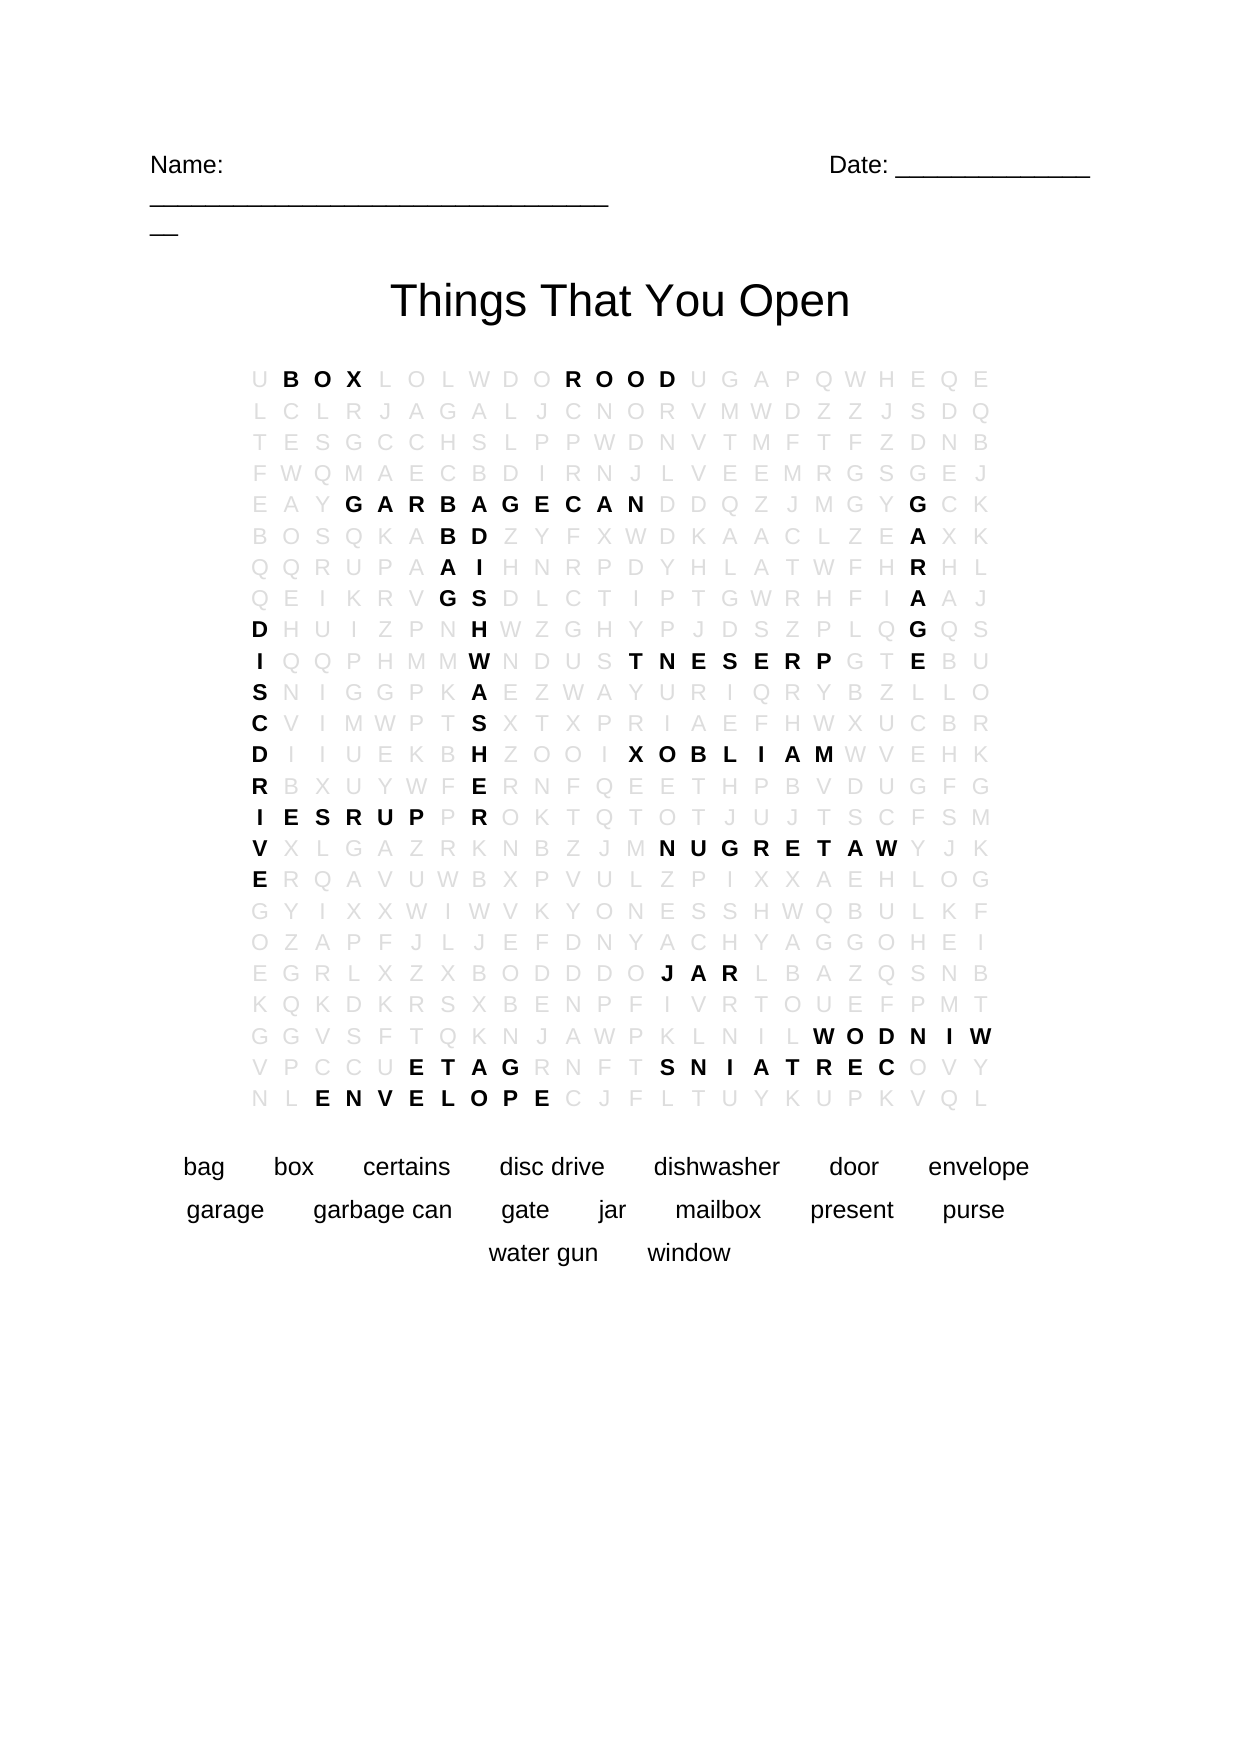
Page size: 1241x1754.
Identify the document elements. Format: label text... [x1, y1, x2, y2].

table_cell R [432, 833, 463, 864]
table_cell H [934, 551, 965, 583]
table_cell S [934, 801, 965, 833]
table_cell I [275, 739, 307, 770]
table_cell H [777, 708, 808, 739]
table_cell L [651, 458, 683, 489]
table_cell Z [840, 958, 871, 989]
table_cell G [902, 489, 933, 520]
table_cell U [589, 864, 620, 895]
table_cell U [683, 833, 714, 864]
table_cell R [777, 583, 808, 614]
table_cell K [244, 989, 275, 1020]
table_cell Y [369, 770, 401, 801]
table_cell U [871, 708, 902, 739]
table_cell B [840, 676, 871, 708]
table_cell L [495, 395, 526, 426]
table_cell K [369, 989, 401, 1020]
table_cell Y [902, 833, 933, 864]
table_cell H [275, 614, 307, 645]
table_cell R [401, 489, 432, 520]
table_cell E [840, 1051, 871, 1083]
table_cell Z [495, 739, 526, 770]
table_cell L [432, 926, 463, 958]
table_cell A [934, 583, 965, 614]
table_cell I [651, 708, 683, 739]
table_cell D [589, 958, 620, 989]
table_cell Z [526, 676, 557, 708]
table_cell D [558, 958, 589, 989]
table_cell A [307, 926, 338, 958]
table_cell Y [275, 895, 307, 926]
table_cell E [244, 489, 275, 520]
table_cell P [558, 426, 589, 458]
table_header D [651, 364, 683, 395]
table_cell P [840, 1083, 871, 1114]
table_cell L [714, 551, 745, 583]
table_cell I [651, 989, 683, 1020]
table_cell A [338, 864, 369, 895]
table_cell U [651, 676, 683, 708]
table_cell A [745, 551, 777, 583]
table_cell G [840, 645, 871, 676]
table_cell C [432, 458, 463, 489]
table_cell C [558, 1083, 589, 1114]
table_cell U [808, 1083, 839, 1114]
table_cell D [620, 551, 651, 583]
table_cell A [714, 520, 745, 551]
title Things That You Open [150, 274, 1090, 326]
table_cell Y [808, 676, 839, 708]
table_cell Q [275, 551, 307, 583]
table_cell P [683, 864, 714, 895]
table_cell P [651, 583, 683, 614]
table_cell R [338, 801, 369, 833]
table_cell N [934, 426, 965, 458]
table_cell G [965, 864, 996, 895]
table_cell G [338, 489, 369, 520]
table_cell W [401, 770, 432, 801]
table_cell J [651, 958, 683, 989]
table_cell L [338, 958, 369, 989]
table_cell H [464, 739, 495, 770]
table_cell V [934, 1051, 965, 1083]
table_cell E [495, 676, 526, 708]
table_cell E [902, 645, 933, 676]
table_cell D [620, 426, 651, 458]
table_cell S [464, 426, 495, 458]
table_cell E [714, 708, 745, 739]
table_cell R [558, 458, 589, 489]
table_cell T [871, 645, 902, 676]
table_cell W [275, 458, 307, 489]
table_cell C [558, 583, 589, 614]
table_cell O [244, 926, 275, 958]
table_cell N [558, 1051, 589, 1083]
table_cell F [777, 426, 808, 458]
table_cell F [745, 708, 777, 739]
table_cell X [369, 958, 401, 989]
table_cell W [432, 864, 463, 895]
table_cell V [871, 739, 902, 770]
table_cell T [777, 551, 808, 583]
table_cell A [777, 739, 808, 770]
table_cell Q [934, 614, 965, 645]
table_cell B [495, 989, 526, 1020]
table_cell D [777, 395, 808, 426]
table_cell G [558, 614, 589, 645]
table_cell L [620, 864, 651, 895]
table_cell T [965, 989, 996, 1020]
table_header Name: ___________________________________ [150, 150, 620, 274]
table_cell V [369, 1083, 401, 1114]
table_cell H [871, 551, 902, 583]
table_cell L [526, 583, 557, 614]
table_cell E [526, 989, 557, 1020]
table_cell L [840, 614, 871, 645]
table_cell B [432, 489, 463, 520]
table_cell G [840, 926, 871, 958]
table_cell F [369, 926, 401, 958]
table_cell N [683, 1051, 714, 1083]
table_cell E [244, 958, 275, 989]
table_cell F [902, 801, 933, 833]
table_cell F [244, 458, 275, 489]
table_cell H [464, 614, 495, 645]
table_cell L [714, 739, 745, 770]
table_cell F [840, 551, 871, 583]
table_cell E [840, 989, 871, 1020]
table_cell E [401, 1051, 432, 1083]
table_header R [558, 364, 589, 395]
table_cell U [965, 645, 996, 676]
table_cell Q [871, 958, 902, 989]
table_cell U [871, 770, 902, 801]
table_cell V [683, 395, 714, 426]
table_cell X [558, 708, 589, 739]
table_cell Q [934, 1083, 965, 1114]
table_cell M [808, 489, 839, 520]
table_cell F [840, 583, 871, 614]
table_cell Y [620, 926, 651, 958]
table_cell L [934, 676, 965, 708]
table_cell B [275, 770, 307, 801]
table_cell X [840, 708, 871, 739]
table_cell D [558, 926, 589, 958]
table_cell D [338, 989, 369, 1020]
table_cell R [307, 551, 338, 583]
table_cell I [965, 926, 996, 958]
table_cell M [432, 645, 463, 676]
table_cell L [683, 1020, 714, 1051]
table_cell F [620, 1083, 651, 1114]
table_cell S [651, 1051, 683, 1083]
table_cell R [495, 770, 526, 801]
table_cell O [495, 801, 526, 833]
table_cell P [401, 614, 432, 645]
table_cell U [338, 739, 369, 770]
table_header U [244, 364, 275, 395]
table_cell D [464, 520, 495, 551]
table_cell W [745, 583, 777, 614]
table_cell K [965, 833, 996, 864]
table_cell K [307, 989, 338, 1020]
table_cell S [338, 1020, 369, 1051]
table_cell M [714, 395, 745, 426]
table_cell S [840, 801, 871, 833]
table_cell R [745, 833, 777, 864]
table_cell H [714, 926, 745, 958]
table_cell K [526, 895, 557, 926]
table_cell Q [244, 583, 275, 614]
table_cell P [745, 770, 777, 801]
table_cell E [683, 645, 714, 676]
table_cell G [714, 833, 745, 864]
table_cell J [526, 395, 557, 426]
table_cell R [526, 1051, 557, 1083]
table_cell E [275, 426, 307, 458]
table_cell G [840, 458, 871, 489]
table_cell V [275, 708, 307, 739]
table_cell P [432, 801, 463, 833]
table_cell X [620, 739, 651, 770]
table_cell R [558, 551, 589, 583]
table_cell G [432, 583, 463, 614]
table_cell N [620, 895, 651, 926]
table_cell S [464, 708, 495, 739]
table_cell F [965, 895, 996, 926]
table_cell Y [745, 1083, 777, 1114]
table_cell Q [432, 1020, 463, 1051]
table_cell I [714, 1051, 745, 1083]
table_cell A [464, 489, 495, 520]
table_header X [338, 364, 369, 395]
table_cell L [965, 551, 996, 583]
table_cell W [840, 739, 871, 770]
table_header W [840, 364, 871, 395]
table_cell T [683, 1083, 714, 1114]
table_cell I [244, 801, 275, 833]
table_cell E [934, 926, 965, 958]
table_cell P [495, 1083, 526, 1114]
table_cell G [432, 395, 463, 426]
table_cell Q [307, 458, 338, 489]
table_cell S [965, 614, 996, 645]
table_cell O [651, 739, 683, 770]
table_cell S [589, 645, 620, 676]
table_cell A [401, 395, 432, 426]
table_cell M [338, 708, 369, 739]
table_cell E [934, 458, 965, 489]
table_cell Z [401, 833, 432, 864]
table_cell R [714, 958, 745, 989]
table_cell X [495, 708, 526, 739]
table_cell O [934, 864, 965, 895]
table_cell A [808, 958, 839, 989]
table_cell R [275, 864, 307, 895]
table_cell M [934, 989, 965, 1020]
table_cell N [902, 1020, 933, 1051]
table_cell I [714, 676, 745, 708]
table_cell E [777, 833, 808, 864]
table_cell U [558, 645, 589, 676]
table_cell F [432, 770, 463, 801]
table_cell E [745, 458, 777, 489]
table_cell B [526, 833, 557, 864]
table_cell R [965, 708, 996, 739]
table_cell Z [275, 926, 307, 958]
table_cell I [307, 895, 338, 926]
table_cell K [464, 1020, 495, 1051]
table_cell J [965, 458, 996, 489]
table_cell G [244, 1020, 275, 1051]
table_cell P [902, 989, 933, 1020]
table_cell M [338, 458, 369, 489]
table_cell B [464, 458, 495, 489]
table_cell Y [965, 1051, 996, 1083]
table_cell U [369, 801, 401, 833]
table_cell N [934, 958, 965, 989]
table_cell E [464, 770, 495, 801]
table_cell G [275, 1020, 307, 1051]
table_cell A [369, 458, 401, 489]
table_cell T [526, 708, 557, 739]
table_cell R [683, 676, 714, 708]
table_cell Q [871, 614, 902, 645]
table_cell O [275, 520, 307, 551]
table_cell W [558, 676, 589, 708]
table_cell T [244, 426, 275, 458]
table_cell C [307, 1051, 338, 1083]
table_cell P [526, 426, 557, 458]
table_cell B [965, 958, 996, 989]
table_cell J [589, 833, 620, 864]
table_cell A [464, 1051, 495, 1083]
table_cell I [307, 676, 338, 708]
table_cell Z [745, 489, 777, 520]
table_cell M [745, 426, 777, 458]
table_cell R [307, 958, 338, 989]
table_cell E [840, 864, 871, 895]
table_cell C [871, 801, 902, 833]
table_cell F [589, 1051, 620, 1083]
table_cell M [808, 739, 839, 770]
table_cell X [338, 895, 369, 926]
table_header Date: ______________ [620, 150, 1090, 274]
table_cell T [620, 801, 651, 833]
table_cell Y [620, 614, 651, 645]
table_cell J [620, 458, 651, 489]
table_cell S [871, 458, 902, 489]
table_cell X [589, 520, 620, 551]
table_cell Z [840, 395, 871, 426]
table_cell P [275, 1051, 307, 1083]
table_cell A [558, 1020, 589, 1051]
table_cell X [464, 989, 495, 1020]
table_cell A [369, 833, 401, 864]
table_cell N [714, 1020, 745, 1051]
table_cell Q [589, 801, 620, 833]
table_cell P [808, 614, 839, 645]
table_cell O [620, 958, 651, 989]
table_cell O [871, 926, 902, 958]
table_cell V [307, 1020, 338, 1051]
table_cell P [620, 1020, 651, 1051]
table_cell W [464, 895, 495, 926]
table_cell C [871, 1051, 902, 1083]
table_cell O [840, 1020, 871, 1051]
table_cell O [558, 739, 589, 770]
table_cell H [745, 895, 777, 926]
table_cell N [589, 395, 620, 426]
table_cell L [307, 833, 338, 864]
table_cell Y [745, 926, 777, 958]
table_cell X [745, 864, 777, 895]
table_cell K [965, 520, 996, 551]
table_cell H [808, 583, 839, 614]
table_cell F [558, 520, 589, 551]
table_cell K [651, 1020, 683, 1051]
table_cell P [401, 708, 432, 739]
table_cell G [808, 926, 839, 958]
table_cell I [745, 1020, 777, 1051]
table_cell T [808, 426, 839, 458]
table_cell X [307, 770, 338, 801]
table_cell O [965, 676, 996, 708]
table_cell O [777, 989, 808, 1020]
table_cell B [464, 864, 495, 895]
table_cell U [307, 614, 338, 645]
table_cell S [432, 989, 463, 1020]
table_cell A [369, 489, 401, 520]
table_header O [620, 364, 651, 395]
table_cell Z [840, 520, 871, 551]
table_cell P [526, 864, 557, 895]
table_cell L [777, 1020, 808, 1051]
table_cell D [683, 489, 714, 520]
table_cell T [683, 801, 714, 833]
table_cell V [683, 458, 714, 489]
table_cell L [244, 395, 275, 426]
table_cell L [808, 520, 839, 551]
table_cell Q [275, 989, 307, 1020]
table_cell C [777, 520, 808, 551]
table_cell K [432, 676, 463, 708]
table_cell O [589, 895, 620, 926]
table_cell R [244, 770, 275, 801]
table_cell N [620, 489, 651, 520]
table_cell L [902, 895, 933, 926]
table_cell G [965, 770, 996, 801]
table_cell P [589, 551, 620, 583]
table_cell Z [369, 614, 401, 645]
table_cell A [745, 1051, 777, 1083]
table_cell T [808, 801, 839, 833]
table_cell W [589, 1020, 620, 1051]
table_cell C [558, 395, 589, 426]
table_cell W [369, 708, 401, 739]
table_cell X [369, 895, 401, 926]
table_cell J [714, 801, 745, 833]
table_cell B [432, 520, 463, 551]
table_cell S [307, 801, 338, 833]
table_cell G [369, 676, 401, 708]
table_cell J [777, 801, 808, 833]
table_cell T [620, 645, 651, 676]
table_header L [432, 364, 463, 395]
table_cell S [902, 958, 933, 989]
table_cell R [808, 1051, 839, 1083]
table_cell Z [808, 395, 839, 426]
table_cell P [589, 989, 620, 1020]
table_cell T [401, 1020, 432, 1051]
table_cell L [902, 676, 933, 708]
table_cell W [965, 1020, 996, 1051]
table_cell I [714, 864, 745, 895]
table_cell W [495, 614, 526, 645]
text bag box certains disc drive dishwasher door envelope garage garbage can gate jar mailbox present purse water gun window [150, 1151, 1090, 1266]
table_cell S [714, 645, 745, 676]
table_cell K [464, 833, 495, 864]
table_cell V [558, 864, 589, 895]
table_cell N [526, 770, 557, 801]
table_cell Q [589, 770, 620, 801]
table_cell G [275, 958, 307, 989]
table_cell A [589, 489, 620, 520]
table_cell L [651, 1083, 683, 1114]
table_cell C [244, 708, 275, 739]
table_cell D [244, 739, 275, 770]
table_cell F [871, 989, 902, 1020]
table_header O [401, 364, 432, 395]
table_cell C [275, 395, 307, 426]
table_cell M [965, 801, 996, 833]
table_cell J [965, 583, 996, 614]
table_cell D [495, 458, 526, 489]
table_cell R [620, 708, 651, 739]
table_cell S [745, 614, 777, 645]
table_header Q [934, 364, 965, 395]
table_cell S [714, 895, 745, 926]
table_header W [464, 364, 495, 395]
table_cell S [902, 395, 933, 426]
table_cell K [871, 1083, 902, 1114]
table_cell E [651, 895, 683, 926]
table_cell E [401, 1083, 432, 1114]
table_cell F [934, 770, 965, 801]
table_cell B [464, 958, 495, 989]
table_cell J [526, 1020, 557, 1051]
table_cell H [934, 739, 965, 770]
table_cell I [307, 583, 338, 614]
table_cell Q [808, 895, 839, 926]
table_cell S [307, 520, 338, 551]
table_cell T [432, 708, 463, 739]
table_cell K [965, 739, 996, 770]
table_cell Y [871, 489, 902, 520]
table_cell K [338, 583, 369, 614]
table_cell A [651, 926, 683, 958]
table_cell J [369, 395, 401, 426]
table_cell F [369, 1020, 401, 1051]
table_cell U [714, 1083, 745, 1114]
table_cell T [432, 1051, 463, 1083]
table_cell G [495, 489, 526, 520]
table_cell T [683, 583, 714, 614]
table_cell C [683, 926, 714, 958]
table_cell I [244, 645, 275, 676]
table_cell Y [526, 520, 557, 551]
table_cell T [683, 770, 714, 801]
table_cell E [369, 739, 401, 770]
table_cell Z [871, 426, 902, 458]
table_cell A [464, 676, 495, 708]
table_cell P [651, 614, 683, 645]
table_cell N [589, 926, 620, 958]
table_cell N [495, 1020, 526, 1051]
table_cell R [401, 989, 432, 1020]
table_cell T [558, 801, 589, 833]
table_cell N [651, 426, 683, 458]
table_cell M [620, 833, 651, 864]
table_cell I [526, 458, 557, 489]
table_cell Y [651, 551, 683, 583]
table_cell K [401, 739, 432, 770]
table_cell C [934, 489, 965, 520]
table_cell B [777, 770, 808, 801]
table_cell Q [965, 395, 996, 426]
table_cell V [401, 583, 432, 614]
table_cell U [745, 801, 777, 833]
table_cell K [934, 895, 965, 926]
table_cell V [369, 864, 401, 895]
table_cell Z [871, 676, 902, 708]
table_cell G [714, 583, 745, 614]
table_cell A [432, 551, 463, 583]
table_cell E [401, 458, 432, 489]
table_cell W [808, 1020, 839, 1051]
table_cell M [401, 645, 432, 676]
table_cell I [934, 1020, 965, 1051]
table_cell E [307, 1083, 338, 1114]
table_cell K [526, 801, 557, 833]
table_cell D [495, 583, 526, 614]
table_cell V [244, 1051, 275, 1083]
table_header L [369, 364, 401, 395]
table_cell I [589, 739, 620, 770]
table_cell F [558, 770, 589, 801]
table_cell G [902, 458, 933, 489]
table_cell F [526, 926, 557, 958]
table_cell U [338, 551, 369, 583]
table_cell L [965, 1083, 996, 1114]
table_cell Z [495, 520, 526, 551]
table_cell F [620, 989, 651, 1020]
table_cell N [526, 551, 557, 583]
table_cell D [934, 395, 965, 426]
table_cell S [464, 583, 495, 614]
table_cell E [275, 583, 307, 614]
table_cell C [558, 489, 589, 520]
table_cell T [745, 989, 777, 1020]
table_cell R [338, 395, 369, 426]
table_cell W [401, 895, 432, 926]
table_cell A [902, 583, 933, 614]
table_cell N [495, 645, 526, 676]
table_cell U [871, 895, 902, 926]
table_cell N [651, 833, 683, 864]
table_cell V [902, 1083, 933, 1114]
table_cell Q [714, 489, 745, 520]
table_cell Q [338, 520, 369, 551]
table_header B [275, 364, 307, 395]
table_cell A [745, 520, 777, 551]
table_cell V [683, 989, 714, 1020]
table_cell D [244, 614, 275, 645]
table_cell S [307, 426, 338, 458]
table_cell G [902, 770, 933, 801]
table_cell D [902, 426, 933, 458]
table_cell X [495, 864, 526, 895]
table_cell O [620, 395, 651, 426]
table_cell H [432, 426, 463, 458]
table_cell S [244, 676, 275, 708]
table_cell R [714, 989, 745, 1020]
table_cell G [840, 489, 871, 520]
table_header D [495, 364, 526, 395]
table_cell D [871, 1020, 902, 1051]
table_cell Z [777, 614, 808, 645]
table_cell J [401, 926, 432, 958]
table_cell Q [307, 645, 338, 676]
table_cell A [683, 958, 714, 989]
table_cell W [808, 708, 839, 739]
table_cell N [651, 645, 683, 676]
table_cell A [401, 520, 432, 551]
table_cell E [526, 489, 557, 520]
table_cell M [777, 458, 808, 489]
table_cell C [369, 426, 401, 458]
table_cell I [338, 614, 369, 645]
table_cell P [338, 926, 369, 958]
table_cell J [464, 926, 495, 958]
table_cell W [871, 833, 902, 864]
table_cell E [745, 645, 777, 676]
table_cell Z [526, 614, 557, 645]
table_cell K [965, 489, 996, 520]
table_header Q [808, 364, 839, 395]
table_cell A [902, 520, 933, 551]
table_cell I [432, 895, 463, 926]
table_cell X [275, 833, 307, 864]
table_cell J [589, 1083, 620, 1114]
table_cell L [495, 426, 526, 458]
table_cell E [495, 926, 526, 958]
table_cell I [307, 739, 338, 770]
table_cell N [495, 833, 526, 864]
table_cell P [401, 801, 432, 833]
table_cell V [244, 833, 275, 864]
table_cell L [902, 864, 933, 895]
table_cell K [369, 520, 401, 551]
table_cell T [620, 1051, 651, 1083]
table_cell I [745, 739, 777, 770]
table_cell G [495, 1051, 526, 1083]
table_header O [589, 364, 620, 395]
table_cell B [777, 958, 808, 989]
table_cell Z [558, 833, 589, 864]
table_cell P [589, 708, 620, 739]
table_cell L [432, 1083, 463, 1114]
table_cell H [714, 770, 745, 801]
table_cell X [432, 958, 463, 989]
table_cell E [620, 770, 651, 801]
table_cell Z [401, 958, 432, 989]
table_cell R [369, 583, 401, 614]
table_cell U [808, 989, 839, 1020]
table_cell B [934, 708, 965, 739]
table_cell E [275, 801, 307, 833]
table_cell W [589, 426, 620, 458]
table_cell O [495, 958, 526, 989]
table_cell C [902, 708, 933, 739]
table_cell W [808, 551, 839, 583]
table_cell O [526, 739, 557, 770]
table_cell K [777, 1083, 808, 1114]
table_cell E [902, 739, 933, 770]
table_cell N [338, 1083, 369, 1114]
table_cell E [526, 1083, 557, 1114]
table_cell T [589, 583, 620, 614]
table_cell A [840, 833, 871, 864]
table_cell R [777, 645, 808, 676]
table_cell I [464, 551, 495, 583]
table_cell W [745, 395, 777, 426]
table_cell N [589, 458, 620, 489]
table_cell G [338, 833, 369, 864]
table_header E [965, 364, 996, 395]
table_cell F [840, 426, 871, 458]
table_cell A [275, 489, 307, 520]
table_cell D [526, 958, 557, 989]
table_cell B [840, 895, 871, 926]
table_cell G [902, 614, 933, 645]
table_cell T [808, 833, 839, 864]
table_cell G [244, 895, 275, 926]
table_cell A [401, 551, 432, 583]
table_cell Q [275, 645, 307, 676]
table_cell D [840, 770, 871, 801]
table_cell T [777, 1051, 808, 1083]
table_cell C [401, 426, 432, 458]
table_cell W [620, 520, 651, 551]
table_cell U [369, 1051, 401, 1083]
table_cell Q [244, 551, 275, 583]
table_cell R [777, 676, 808, 708]
table_cell I [871, 583, 902, 614]
table_cell W [464, 645, 495, 676]
table_cell V [683, 426, 714, 458]
table_cell J [777, 489, 808, 520]
table_cell P [401, 676, 432, 708]
table_cell X [934, 520, 965, 551]
table_cell Y [307, 489, 338, 520]
table_cell R [808, 458, 839, 489]
table_cell O [902, 1051, 933, 1083]
table_header P [777, 364, 808, 395]
table_cell B [965, 426, 996, 458]
table_cell Y [558, 895, 589, 926]
table_cell B [683, 739, 714, 770]
table_cell L [745, 958, 777, 989]
table_cell G [338, 426, 369, 458]
table_cell P [808, 645, 839, 676]
table_cell L [275, 1083, 307, 1114]
table_cell D [714, 614, 745, 645]
table_cell R [464, 801, 495, 833]
table_cell I [620, 583, 651, 614]
table_cell G [338, 676, 369, 708]
table_cell A [683, 708, 714, 739]
table_cell R [902, 551, 933, 583]
table_cell R [651, 395, 683, 426]
table_cell N [558, 989, 589, 1020]
table_cell N [244, 1083, 275, 1114]
table_cell O [651, 801, 683, 833]
table_cell Q [745, 676, 777, 708]
table_cell B [244, 520, 275, 551]
table_cell K [683, 520, 714, 551]
table_cell A [777, 926, 808, 958]
table_cell P [369, 551, 401, 583]
table_header O [307, 364, 338, 395]
table_cell B [934, 645, 965, 676]
table_cell I [307, 708, 338, 739]
table_cell D [526, 645, 557, 676]
table_cell N [275, 676, 307, 708]
table_cell J [683, 614, 714, 645]
table_cell Y [620, 676, 651, 708]
table_cell D [651, 489, 683, 520]
table_cell S [683, 895, 714, 926]
table_header A [745, 364, 777, 395]
table_cell B [432, 739, 463, 770]
table_cell H [871, 864, 902, 895]
table_cell X [777, 864, 808, 895]
table_cell A [464, 395, 495, 426]
table_cell H [589, 614, 620, 645]
table_header E [902, 364, 933, 395]
table_cell E [714, 458, 745, 489]
table_cell C [338, 1051, 369, 1083]
table_cell N [432, 614, 463, 645]
table_cell H [902, 926, 933, 958]
table_cell D [651, 520, 683, 551]
table_cell H [369, 645, 401, 676]
table_cell V [808, 770, 839, 801]
table_header H [871, 364, 902, 395]
table_cell V [495, 895, 526, 926]
table_cell Z [651, 864, 683, 895]
table_cell J [871, 395, 902, 426]
table_cell L [307, 395, 338, 426]
table_cell W [777, 895, 808, 926]
table_cell Q [307, 864, 338, 895]
table_header U [683, 364, 714, 395]
table_cell H [683, 551, 714, 583]
table_cell J [934, 833, 965, 864]
table_cell U [338, 770, 369, 801]
table_header G [714, 364, 745, 395]
table_header O [526, 364, 557, 395]
table_cell A [589, 676, 620, 708]
table_cell T [714, 426, 745, 458]
table_cell U [401, 864, 432, 895]
table_cell P [338, 645, 369, 676]
table_cell O [464, 1083, 495, 1114]
table_cell E [244, 864, 275, 895]
table_cell A [808, 864, 839, 895]
table_cell E [871, 520, 902, 551]
table_cell H [495, 551, 526, 583]
table_cell E [651, 770, 683, 801]
